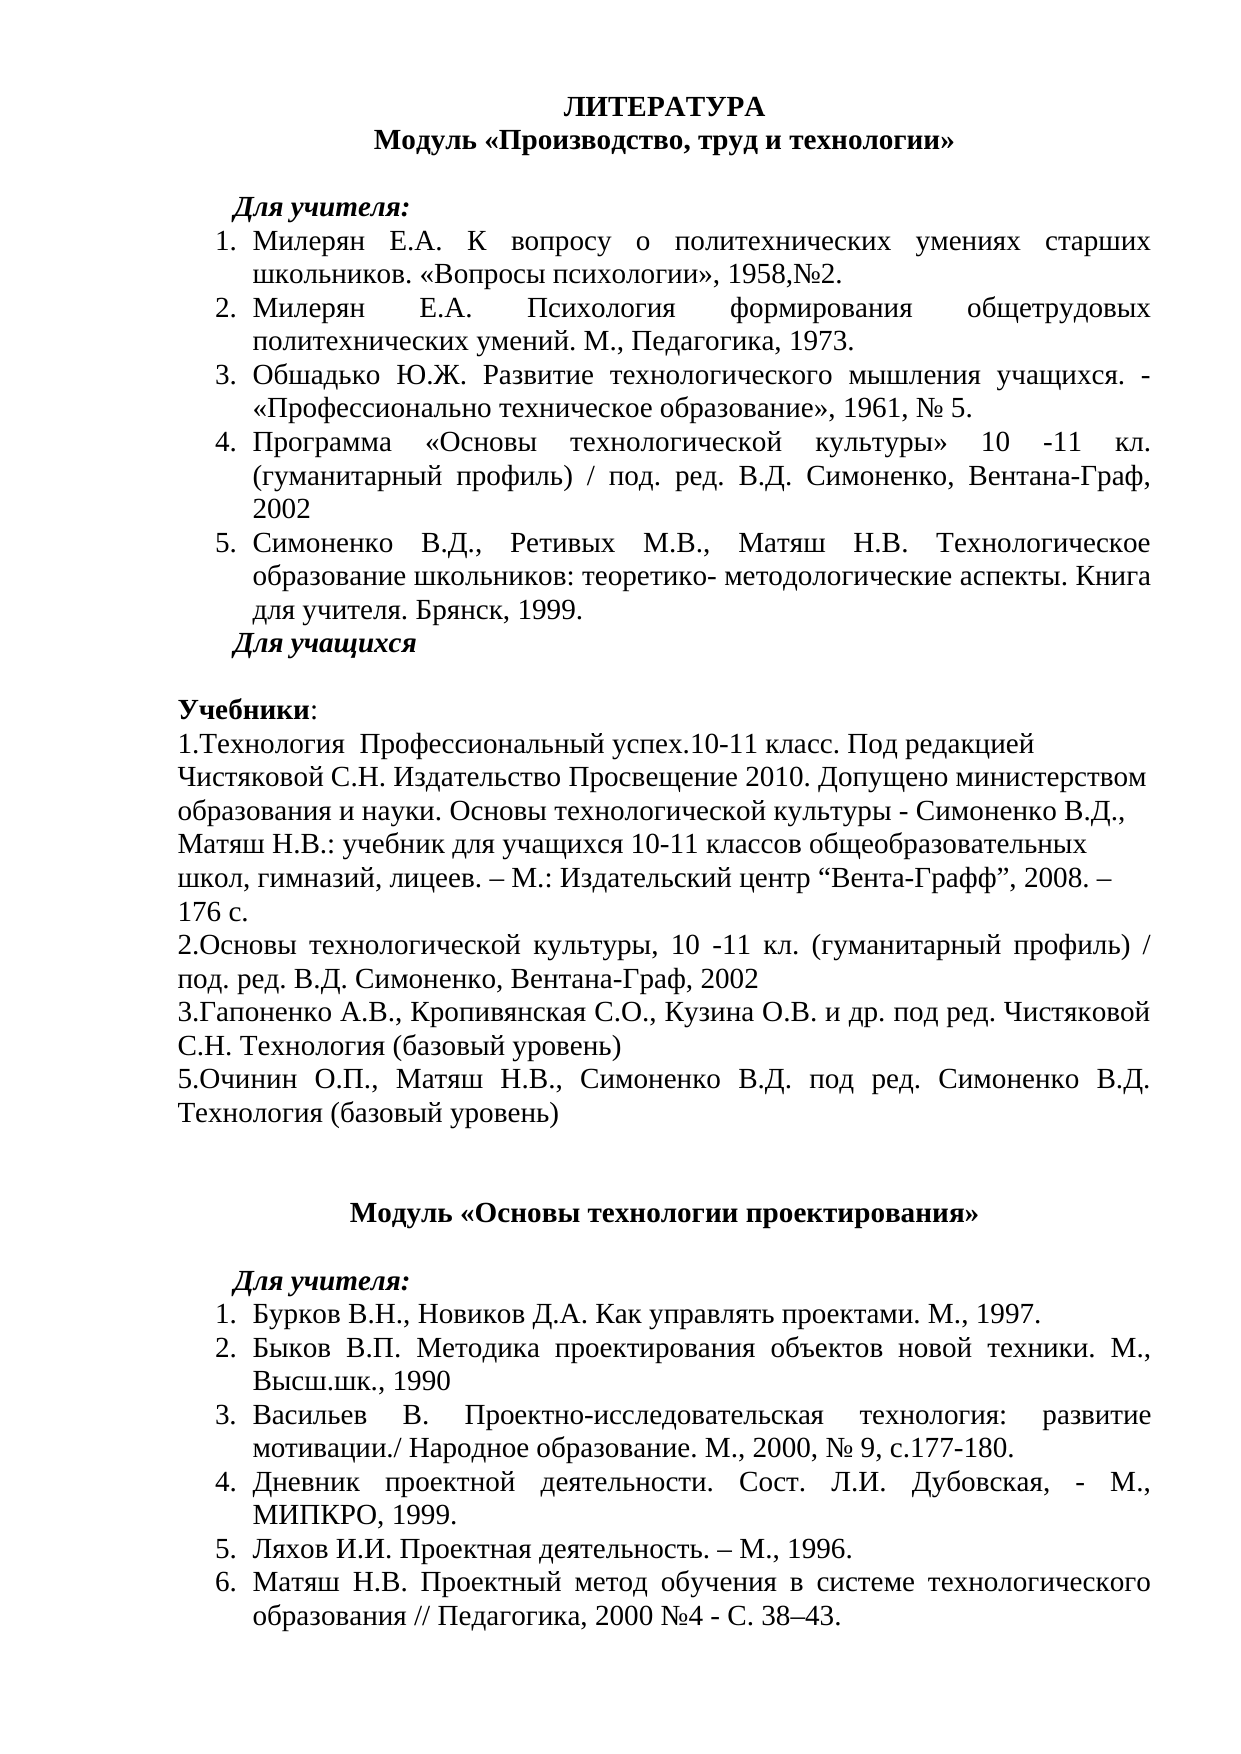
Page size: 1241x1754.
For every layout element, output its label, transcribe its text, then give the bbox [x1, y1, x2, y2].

text 5.Очинин О.П., Матяш Н.В., Симоненко В.Д. под ред. Симоненко В.Д. Технология (базовый уровень) [177, 1061, 1152, 1128]
text 3.Гапоненко А.В., Кропивянская С.О., Кузина О.В. и др. под ред. Чистяковой С.Н. Технология (базовый уровень) [177, 994, 1152, 1061]
text Для учителя: [177, 1263, 1152, 1296]
list Ляхов И.И. Проектная деятельность. – М., 1996. [215, 1531, 1152, 1564]
list Дневник проектной деятельности. Сост. Л.И. Дубовская, - М., МИПКРО, 1999. [215, 1464, 1152, 1531]
text ЛИТЕРАТУРА [177, 89, 1152, 122]
text Модуль «Производство, труд и технологии» [177, 122, 1152, 156]
list Симоненко В.Д., Ретивых М.В., Матяш Н.В. Технологическое образование школьников: теоретико- методологические аспекты. Книга для учителя. Брянск, 1999. [215, 525, 1152, 625]
list Программа «Основы технологической культуры» 10 -11 кл. (гуманитарный профиль) / под. ред. В.Д. Симоненко, Вентана-Граф, 2002 [215, 424, 1152, 525]
text Для учителя: [177, 189, 1152, 223]
list Милерян Е.А. Психология формирования общетрудовых политехнических умений. М., Педагогика, 1973. [215, 290, 1152, 357]
list Матяш Н.В. Проектный метод обучения в системе технологического образования // Педагогика, 2000 №4 - С. 38–43. [215, 1564, 1152, 1632]
list Обшадько Ю.Ж. Развитие технологического мышления учащихся. - «Профессионально техническое образование», 1961, № 5. [215, 357, 1152, 424]
list Бурков В.Н., Новиков Д.А. Как управлять проектами. М., 1997. [215, 1296, 1152, 1330]
list Васильев В. Проектно-исследовательская технология: развитие мотивации./ Народное образование. М., 2000, № 9, с.177-180. [215, 1397, 1152, 1464]
list Милерян Е.А. К вопросу о политехнических умениях старших школьников. «Вопросы психологии», 1958,№2. [215, 223, 1152, 290]
text 2.Основы технологической культуры, 10 -11 кл. (гуманитарный профиль) / под. ред. В.Д. Симоненко, Вентана-Граф, 2002 [177, 927, 1152, 994]
list Быков В.П. Методика проектирования объектов новой техники. М., Высш.шк., 1990 [215, 1330, 1152, 1397]
text Для учащихся [233, 625, 1152, 659]
text 1.Технология Профессиональный успех.10-11 класс. Под редакцией Чистяковой С.Н. Издательство Просвещение 2010. Допущено министерством образования и науки. Основы технологической культуры - Симоненко В.Д., Матяш Н.В.: учебник для учащихся 10-11 классов общеобразовательных школ, гимназий, лицеев. – М.: Издательский центр “Вента-Графф”, 2008. – 176 с. [177, 726, 1152, 927]
text Учебники: [177, 692, 1152, 726]
text Модуль «Основы технологии проектирования» [177, 1196, 1152, 1229]
